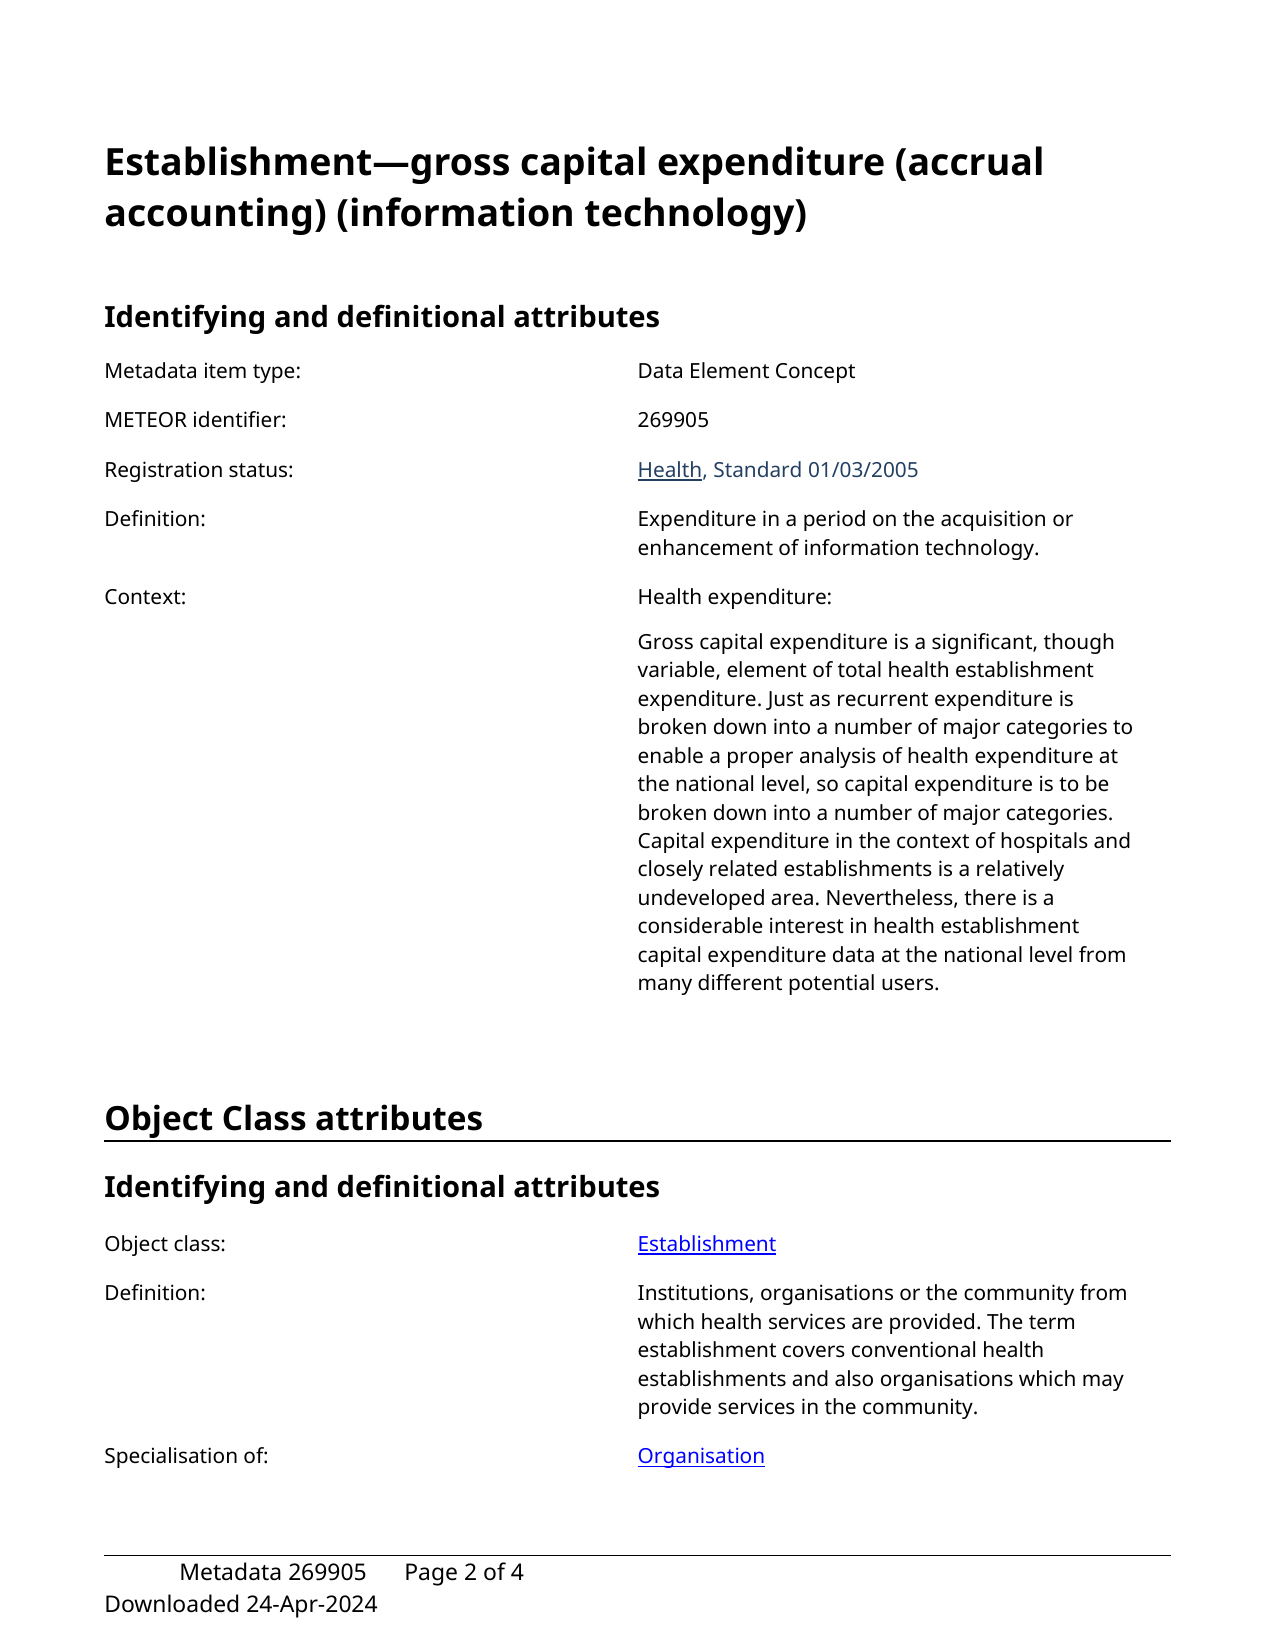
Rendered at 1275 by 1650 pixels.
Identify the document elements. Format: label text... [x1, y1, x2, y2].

table_cell Health expenditure: Gross capital expenditure is a significant, though variable, element of total health establishment expenditure. Just as recurrent expenditure is broken down into a number of major categories to enable a proper analysis of health expenditure at the national level, so capital expenditure is to be broken down into a number of major categories. Capital expenditure in the context of hospitals and closely related establishments is a relatively undeveloped area. Nevertheless, there is a considerable interest in health establishment capital expenditure data at the national level from many different potential users. [626, 571, 1159, 1007]
table_header Identifying and definitional attributes [93, 250, 1159, 346]
table_cell 269905 [626, 395, 1159, 444]
table_cell Expenditure in a period on the acquisition or enhancement of information technology. [626, 494, 1159, 571]
table_cell Metadata item type: [93, 346, 626, 395]
subtitle Object Class attributes [104, 1094, 1171, 1140]
table_cell Definition: [93, 1268, 626, 1431]
table_cell Organisation [626, 1431, 1159, 1480]
table_cell Context: [93, 571, 626, 1007]
table_cell METEOR identifier: [93, 395, 626, 444]
table_cell Specialisation of: [93, 1431, 626, 1480]
table_cell Institutions, organisations or the community from which health services are provided. The term establishment covers conventional health establishments and also organisations which may provide services in the community. [626, 1268, 1159, 1431]
table_cell Health, Standard 01/03/2005 [626, 445, 1159, 494]
table_cell Definition: [93, 494, 626, 571]
table_header Establishment [626, 1219, 1159, 1268]
table_cell Registration status: [93, 445, 626, 494]
table_cell Data Element Concept [626, 346, 1159, 395]
subtitle Establishment—gross capital expenditure (accrual accounting) (information technology) [104, 135, 1171, 237]
subtitle Identifying and definitional attributes [104, 1167, 1171, 1206]
table_header Object class: [93, 1219, 626, 1268]
